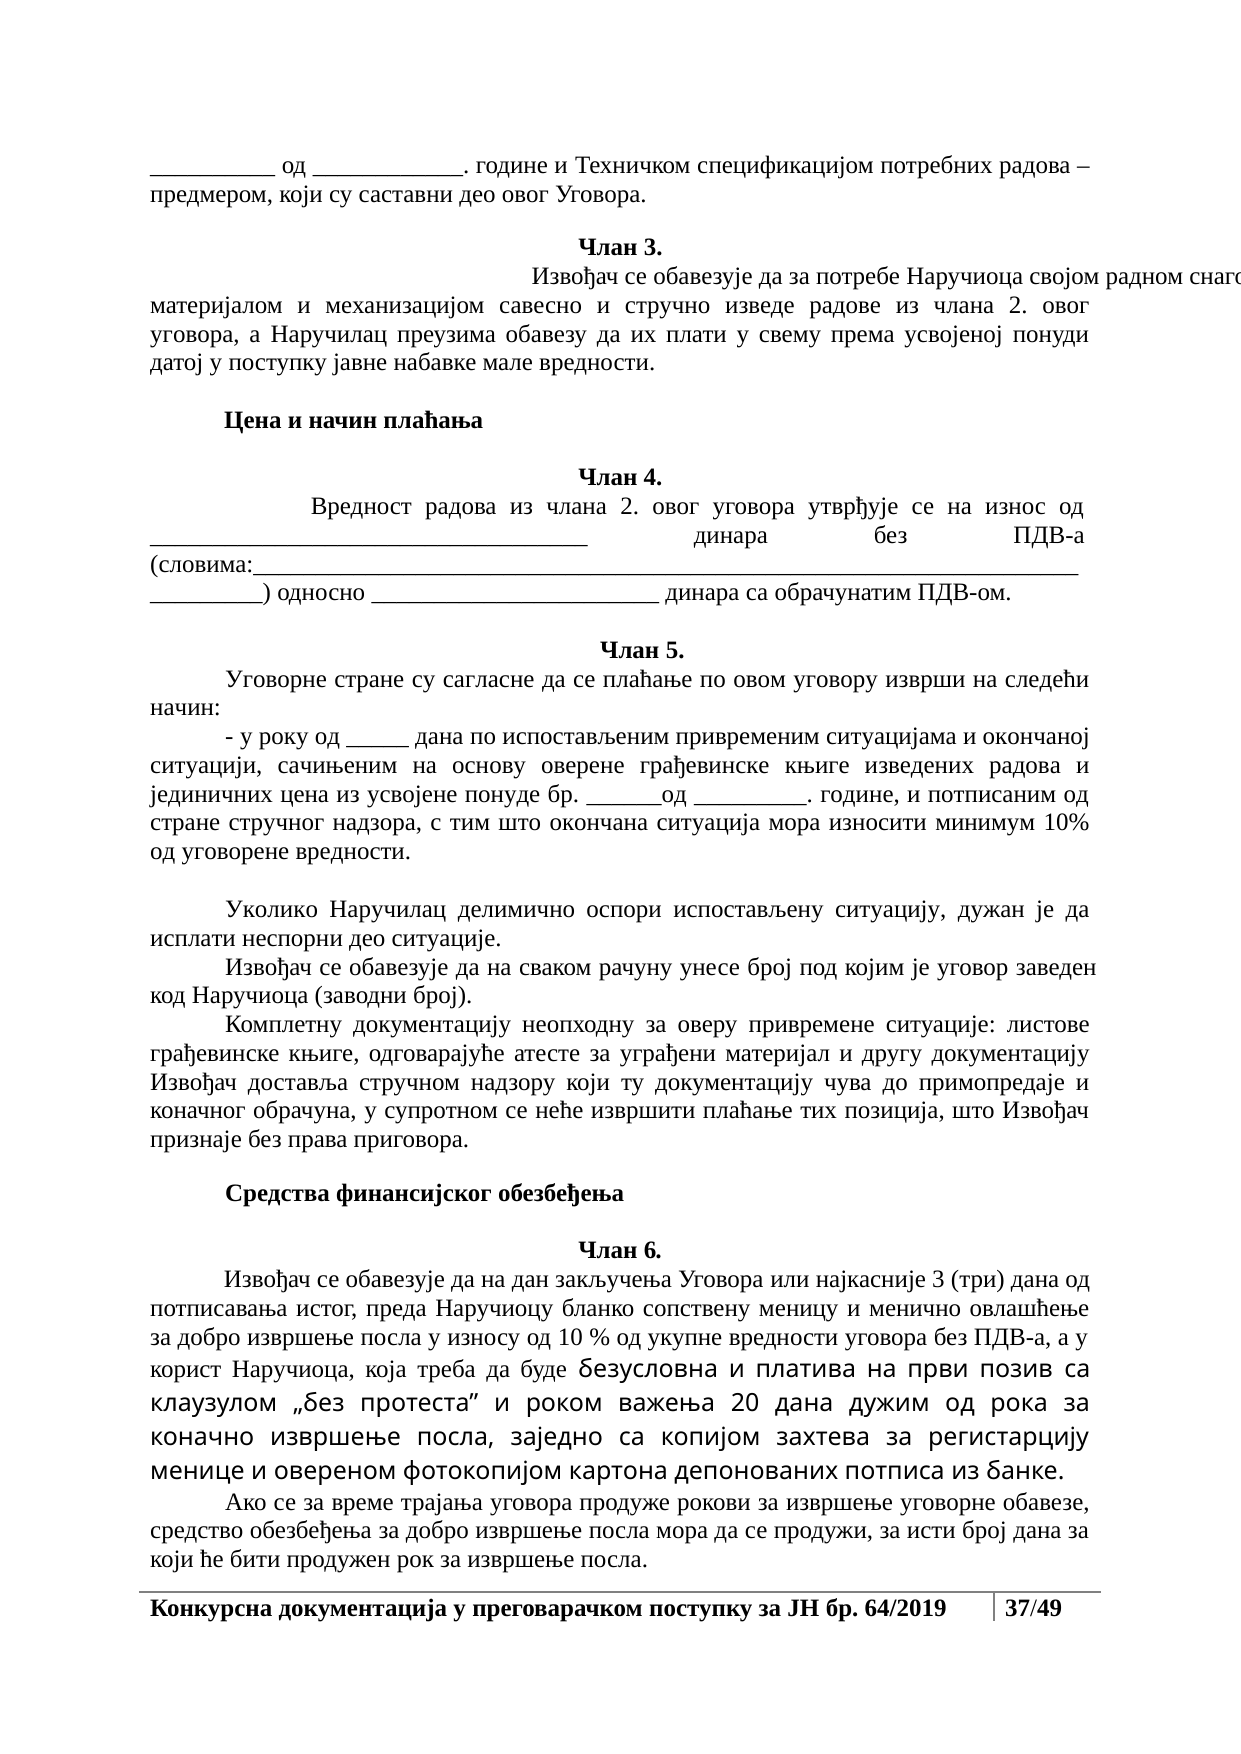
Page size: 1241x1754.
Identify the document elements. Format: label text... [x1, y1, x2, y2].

text Извођач се обавезује да за потребе Наручиоца својом радном снагом, материјалом и механизацијом савесно и стручно изведе радове из члана 2. овог уговора, а Наручилац преузима обавезу да их плати у свему према усвојеној понуди датој у поступку јавне набавке мале вредности. [150, 261, 1090, 376]
text - у року од _____ дана по испостављеним привременим ситуацијама и окончаној ситуацији, сачињеним на основу оверене грађевинске књиге изведених радова и јединичних цена из усвојене понуде бр. ______од _________. године, и потписаним од стране стручног надзора, с тим што окончана ситуација мора износити минимум 10% од уговорене вредности. [150, 721, 1090, 865]
text Уговорне стране су сагласне да се плаћање по овом уговору изврши на следећи начин: [150, 664, 1090, 721]
text Уколико Наручилац делимично оспори испостављену ситуацију, дужан је да исплати неспорни део ситуације. [150, 894, 1090, 952]
text Комплетну документацију неопходну за оверу привремене ситуације: листове грађевинске књиге, одговарајуће атесте за уграђени материјал и другу документацију Извођач доставља стручном надзору који ту документацију чува до примопредаје и коначног обрачуна, у супротном се неће извршити плаћање тих позиција, што Извођач признаје без права приговора. [150, 1009, 1090, 1153]
list Вредност радова из члана 2. овог уговора утврђује се на износ од ___________________________________ динара без ПДВ-а (словима:___________________________________________________________________________) односно _______________________ динара са обрачунатим ПДВ-ом. [150, 491, 1085, 606]
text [150, 150, 1090, 207]
text Ако се за време трајања уговора продуже рокови за извршење уговорне обавезе, средство обезбеђења за добро извршење посла мора да се продужи, за исти број дана за који ће бити продужен рок за извршење посла. [150, 1487, 1090, 1573]
text Извођач се обавезује да на сваком рачуну унесе број под којим је уговор заведен код Наручиоца (заводни број). [150, 952, 1098, 1009]
text Извођач се обавезује да на дан закључења Уговора или најкасније 3 (три) дана од потписавања истог, преда Наручиоцу бланко сопствену меницу и менично овлашћење за добро извршење посла у износу од 10 % од укупне вредности уговора без ПДВ-а, а у корист Наручиоца, која треба да буде безусловна и платива на први позив са клаузулом „без протеста” и роком важења 20 дана дужим од рока за коначно извршење посла, заједно са копијом захтева за регистарцију менице и овереном фотокопијом картона депонованих потписа из банке. [150, 1264, 1090, 1487]
subtitle Средства финансијског обезбеђења [150, 1178, 1090, 1207]
subtitle Члан 6. [150, 1235, 1090, 1264]
list Члан 5. [150, 635, 1139, 664]
text Цена и начин плаћања [150, 405, 1090, 434]
text Члан 4. [150, 462, 1090, 491]
subtitle Члан 3. [150, 232, 1090, 261]
